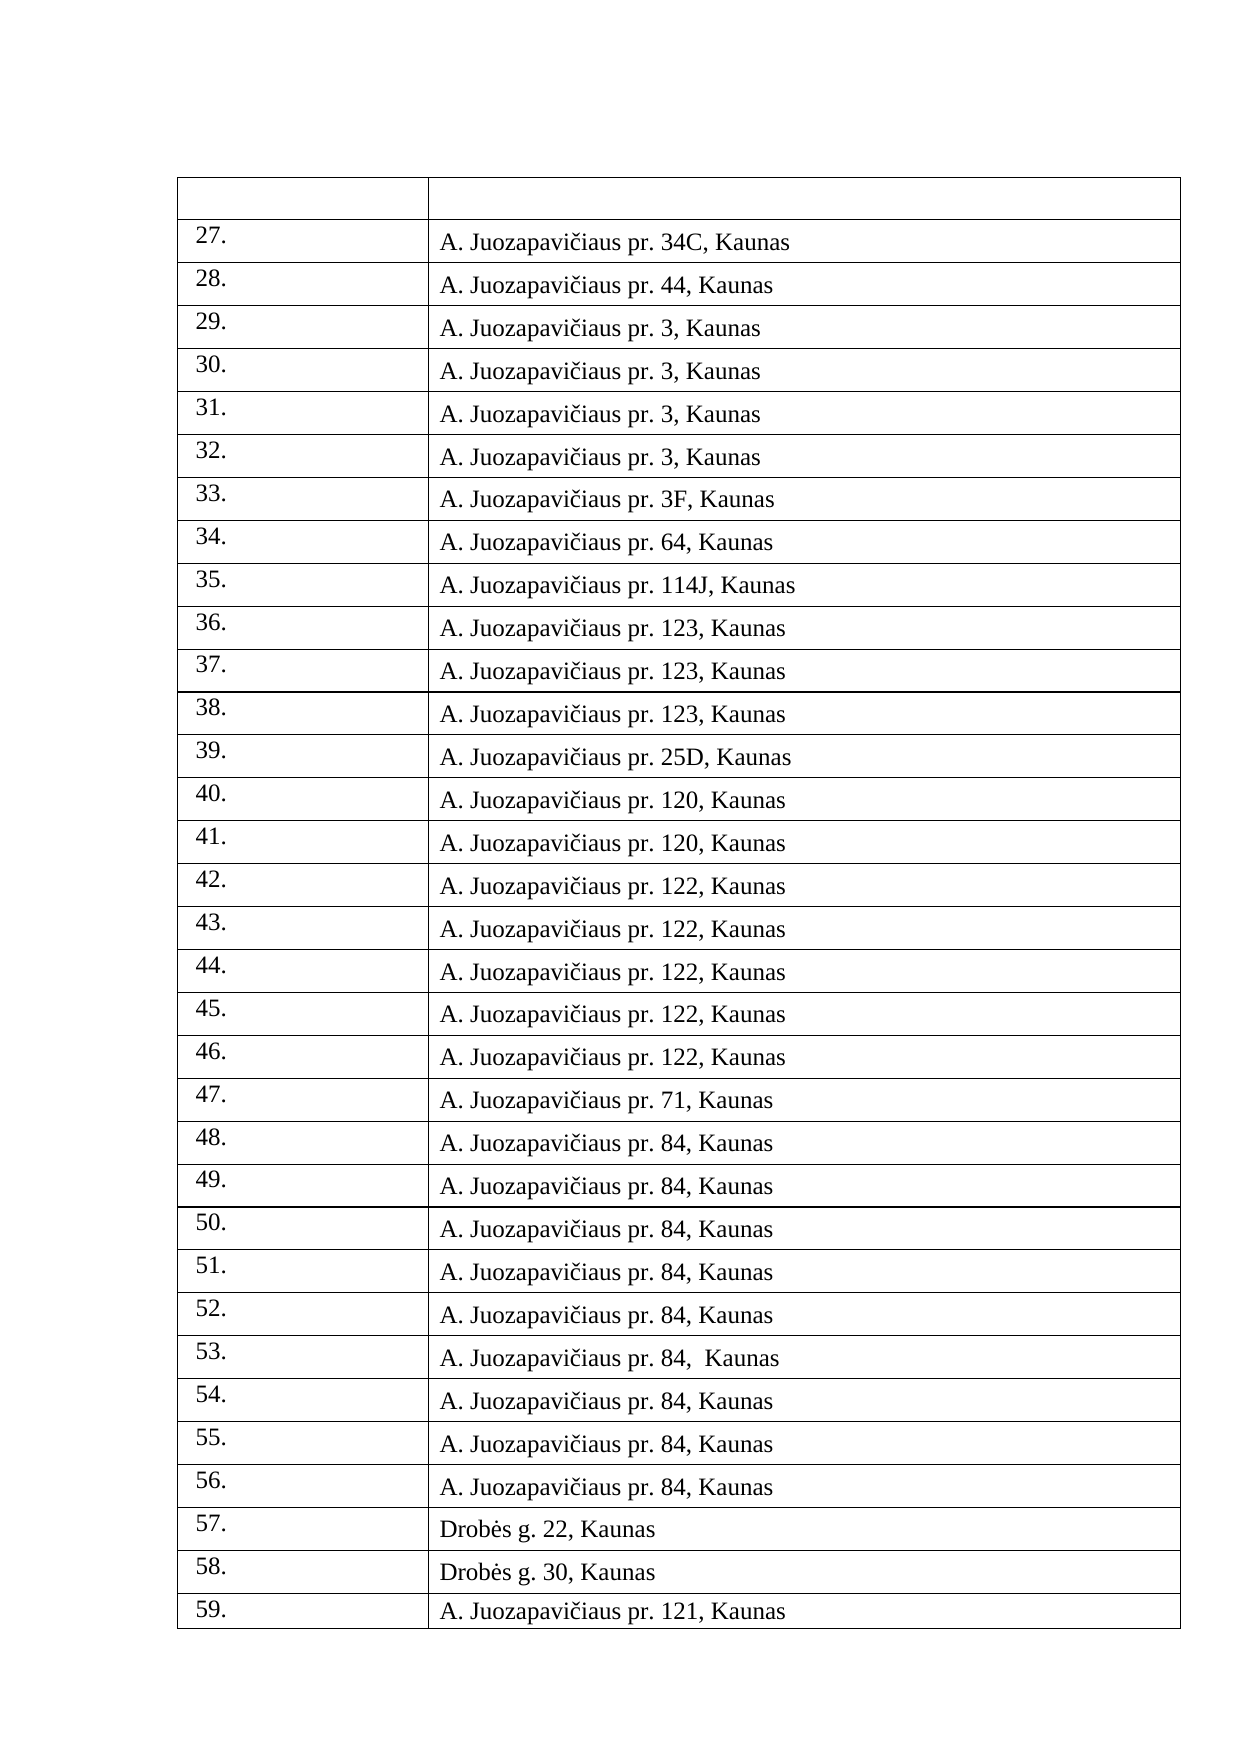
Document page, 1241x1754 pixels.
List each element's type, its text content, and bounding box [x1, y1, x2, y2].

table_cell 28. [178, 263, 428, 305]
table_cell 48. [178, 1122, 428, 1163]
table_cell A. Juozapavičiaus pr. 123, Kaunas [429, 693, 1180, 734]
table_cell A. Juozapavičiaus pr. 84, Kaunas [429, 1208, 1180, 1249]
table_cell 39. [178, 735, 428, 777]
table_cell 37. [178, 650, 428, 691]
table_cell 38. [178, 693, 428, 734]
table_cell Drobės g. 22, Kaunas [429, 1508, 1180, 1550]
table_cell 32. [178, 435, 428, 477]
table_cell A. Juozapavičiaus pr. 84, Kaunas [429, 1250, 1180, 1292]
table_cell A. Juozapavičiaus pr. 3, Kaunas [429, 349, 1180, 391]
table_cell A. Juozapavičiaus pr. 121, Kaunas [429, 1594, 1180, 1628]
table_cell 53. [178, 1336, 428, 1378]
table_cell 29. [178, 306, 428, 348]
table_cell 27. [178, 220, 428, 262]
table_cell 35. [178, 564, 428, 606]
table_cell 33. [178, 478, 428, 520]
table_cell 46. [178, 1036, 428, 1078]
table_cell 59. [178, 1594, 428, 1628]
table_cell A. Juozapavičiaus pr. 84, Kaunas [429, 1122, 1180, 1163]
table_cell 45. [178, 993, 428, 1035]
table_cell A. Juozapavičiaus pr. 122, Kaunas [429, 864, 1180, 906]
table_cell A. Juozapavičiaus pr. 84, Kaunas [429, 1293, 1180, 1335]
table_cell 52. [178, 1293, 428, 1335]
table_cell A. Juozapavičiaus pr. 84, Kaunas [429, 1422, 1180, 1464]
table_cell A. Juozapavičiaus pr. 122, Kaunas [429, 993, 1180, 1035]
table_cell 43. [178, 907, 428, 949]
table_cell A. Juozapavičiaus pr. 64, Kaunas [429, 521, 1180, 563]
table_cell 58. [178, 1551, 428, 1593]
table_cell A. Juozapavičiaus pr. 44, Kaunas [429, 263, 1180, 305]
table_cell A. Juozapavičiaus pr. 120, Kaunas [429, 821, 1180, 863]
table_cell A. Juozapavičiaus pr. 3, Kaunas [429, 306, 1180, 348]
table_cell A. Juozapavičiaus pr. 3, Kaunas [429, 392, 1180, 434]
table_cell A. Juozapavičiaus pr. 84, Kaunas [429, 1465, 1180, 1507]
table_cell A. Juozapavičiaus pr. 122, Kaunas [429, 950, 1180, 992]
table_cell A. Juozapavičiaus pr. 120, Kaunas [429, 778, 1180, 820]
table_cell A. Juozapavičiaus pr. 25D, Kaunas [429, 735, 1180, 777]
table_cell 54. [178, 1379, 428, 1421]
table_cell A. Juozapavičiaus pr. 84, Kaunas [429, 1336, 1180, 1378]
table_cell A. Juozapavičiaus pr. 3F, Kaunas [429, 478, 1180, 520]
table_cell A. Juozapavičiaus pr. 84, Kaunas [429, 1165, 1180, 1206]
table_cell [429, 178, 1180, 219]
table_cell A. Juozapavičiaus pr. 123, Kaunas [429, 650, 1180, 691]
table_cell A. Juozapavičiaus pr. 122, Kaunas [429, 1036, 1180, 1078]
table_cell 40. [178, 778, 428, 820]
table_cell 42. [178, 864, 428, 906]
table_cell 49. [178, 1165, 428, 1206]
table_cell 26. [178, 178, 428, 219]
table_cell 47. [178, 1079, 428, 1121]
table_cell A. Juozapavičiaus pr. 34C, Kaunas [429, 220, 1180, 262]
table_cell 55. [178, 1422, 428, 1464]
table_cell 44. [178, 950, 428, 992]
table_cell 34. [178, 521, 428, 563]
table_cell 36. [178, 607, 428, 648]
table_cell 30. [178, 349, 428, 391]
table_cell 57. [178, 1508, 428, 1550]
table_cell 31. [178, 392, 428, 434]
table_cell 56. [178, 1465, 428, 1507]
table_cell A. Juozapavičiaus pr. 3, Kaunas [429, 435, 1180, 477]
table_cell 41. [178, 821, 428, 863]
table_cell A. Juozapavičiaus pr. 122, Kaunas [429, 907, 1180, 949]
table_cell Drobės g. 30, Kaunas [429, 1551, 1180, 1593]
table_cell A. Juozapavičiaus pr. 71, Kaunas [429, 1079, 1180, 1121]
table_cell 50. [178, 1208, 428, 1249]
table_cell A. Juozapavičiaus pr. 84, Kaunas [429, 1379, 1180, 1421]
table_cell A. Juozapavičiaus pr. 114J, Kaunas [429, 564, 1180, 606]
table_cell 51. [178, 1250, 428, 1292]
table_cell A. Juozapavičiaus pr. 123, Kaunas [429, 607, 1180, 648]
